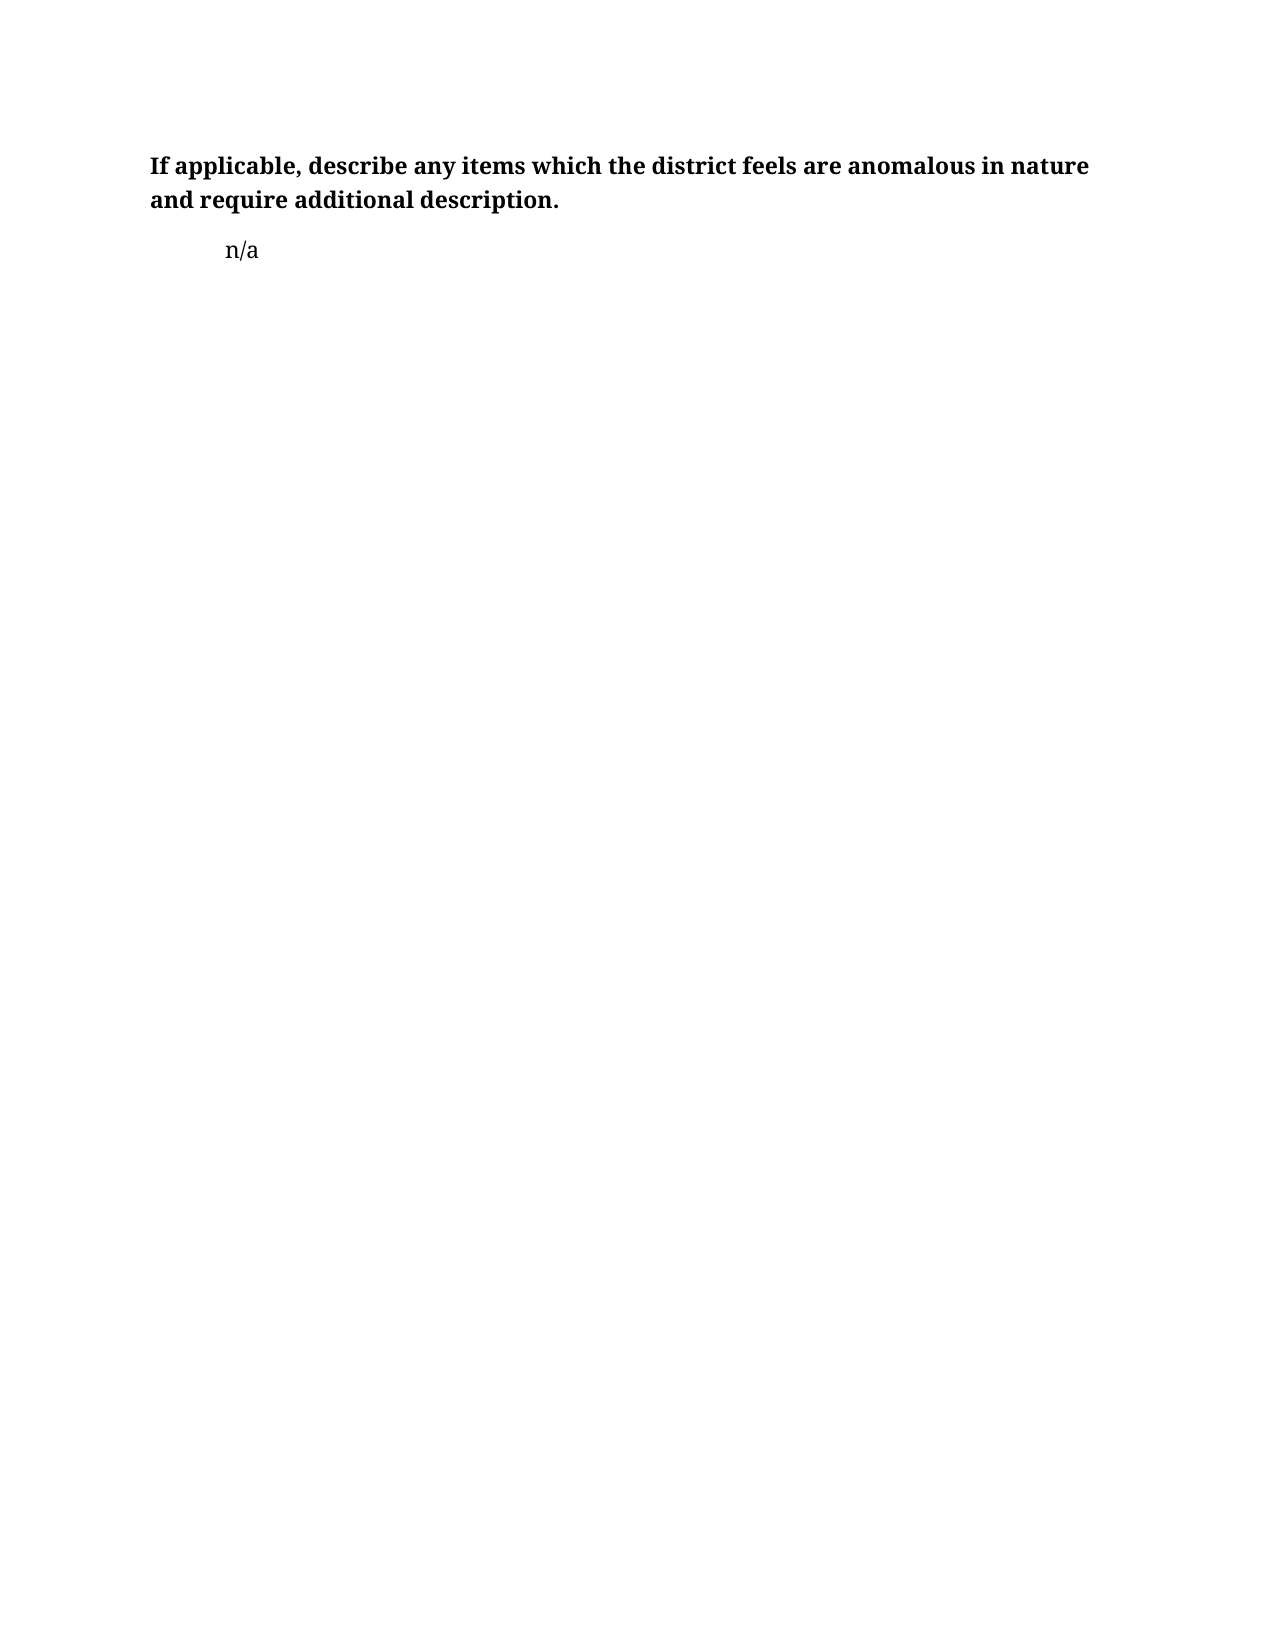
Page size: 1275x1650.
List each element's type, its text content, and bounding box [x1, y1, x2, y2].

text n/a [225, 234, 1125, 265]
list If applicable, describe any items which the district feels are anomalous in nature and require additional description. [150, 150, 1125, 215]
